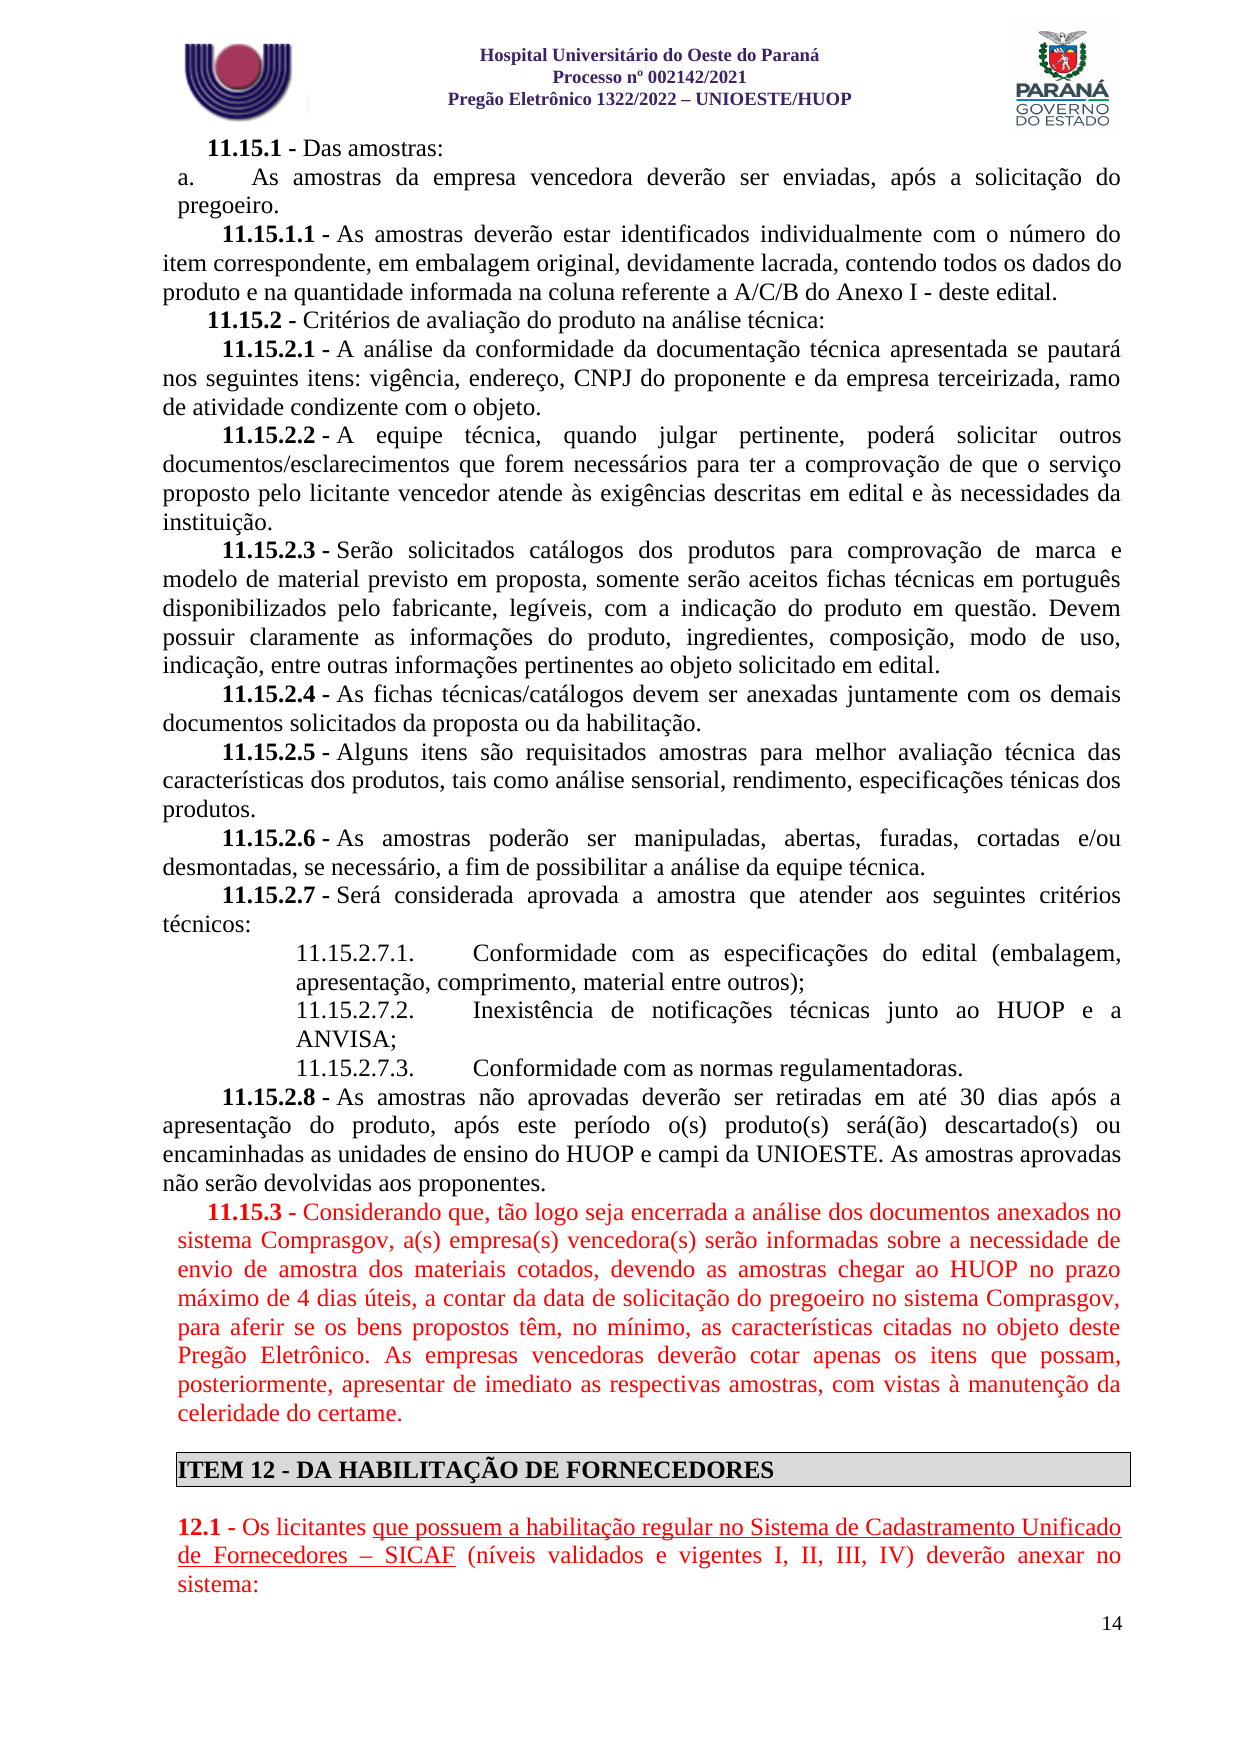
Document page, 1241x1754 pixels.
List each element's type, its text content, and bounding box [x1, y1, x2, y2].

list A equipe técnica, quando julgar pertinente, poderá solicitar outros documentos/esclarecimentos que forem necessários para ter a comprovação de que o serviço proposto pelo licitante vencedor atende às exigências descritas em edital e às necessidades da instituição. [162, 421, 1122, 536]
list Critérios de avaliação do produto na análise técnica: [177, 306, 1122, 334]
list As amostras poderão ser manipuladas, abertas, furadas, cortadas e/ou desmontadas, se necessário, a fim de possibilitar a análise da equipe técnica. [162, 823, 1122, 881]
list Será considerada aprovada a amostra que atender aos seguintes critérios técnicos: [162, 881, 1122, 938]
list As amostras deverão estar identificados individualmente com o número do item correspondente, em embalagem original, devidamente lacrada, contendo todos os dados do produto e na quantidade informada na coluna referente a A/C/B do Anexo I - deste edital. [162, 219, 1122, 306]
list Serão solicitados catálogos dos produtos para comprovação de marca e modelo de material previsto em proposta, somente serão aceitos fichas técnicas em português disponibilizados pelo fabricante, legíveis, com a indicação do produto em questão. Devem possuir claramente as informações do produto, ingredientes, composição, modo de uso, indicação, entre outras informações pertinentes ao objeto solicitado em edital. [162, 536, 1122, 679]
list Das amostras: [177, 133, 1122, 162]
list Conformidade com as especificações do edital (embalagem, apresentação, comprimento, material entre outros); [296, 938, 1122, 996]
list As amostras não aprovadas deverão ser retiradas em até 30 dias após a apresentação do produto, após este período o(s) produto(s) será(ão) descartado(s) ou encaminhadas as unidades de ensino do HUOP e campi da UNIOESTE. As amostras aprovadas não serão devolvidas aos proponentes. [162, 1082, 1122, 1197]
list As fichas técnicas/catálogos devem ser anexadas juntamente com os demais documentos solicitados da proposta ou da habilitação. [162, 679, 1122, 737]
list As amostras da empresa vencedora deverão ser enviadas, após a solicitação do pregoeiro. [177, 162, 1122, 219]
list Alguns itens são requisitados amostras para melhor avaliação técnica das características dos produtos, tais como análise sensorial, rendimento, especificações ténicas dos produtos. [162, 737, 1122, 823]
picture [177, 36, 309, 131]
list A análise da conformidade da documentação técnica apresentada se pautará nos seguintes itens: vigência, endereço, CNPJ do proponente e da empresa terceirizada, ramo de atividade condizente com o objeto. [162, 334, 1122, 421]
list Os licitantes que possuem a habilitação regular no Sistema de Cadastramento Unificado de Fornecedores – SICAF (níveis validados e vigentes I, II, III, IV) deverão anexar no sistema: [177, 1512, 1122, 1598]
list Inexistência de notificações técnicas junto ao HUOP e a ANVISA; [296, 996, 1122, 1053]
list Conformidade com as normas regulamentadoras. [296, 1053, 1122, 1082]
list Considerando que, tão logo seja encerrada a análise dos documentos anexados no sistema Comprasgov, a(s) empresa(s) vencedora(s) serão informadas sobre a necessidade de envio de amostra dos materiais cotados, devendo as amostras chegar ao HUOP no prazo máximo de 4 dias úteis, a contar da data de solicitação do pregoeiro no sistema Comprasgov, para aferir se os bens propostos têm, no mínimo, as características citadas no objeto deste Pregão Eletrônico. As empresas vencedoras deverão cotar apenas os itens que possam, posteriormente, apresentar de imediato as respectivas amostras, com vistas à manutenção da celeridade do certame. [177, 1197, 1122, 1427]
picture [1010, 21, 1122, 131]
subtitle DA HABILITAÇÃO DE FORNECEDORES [177, 1453, 1130, 1486]
